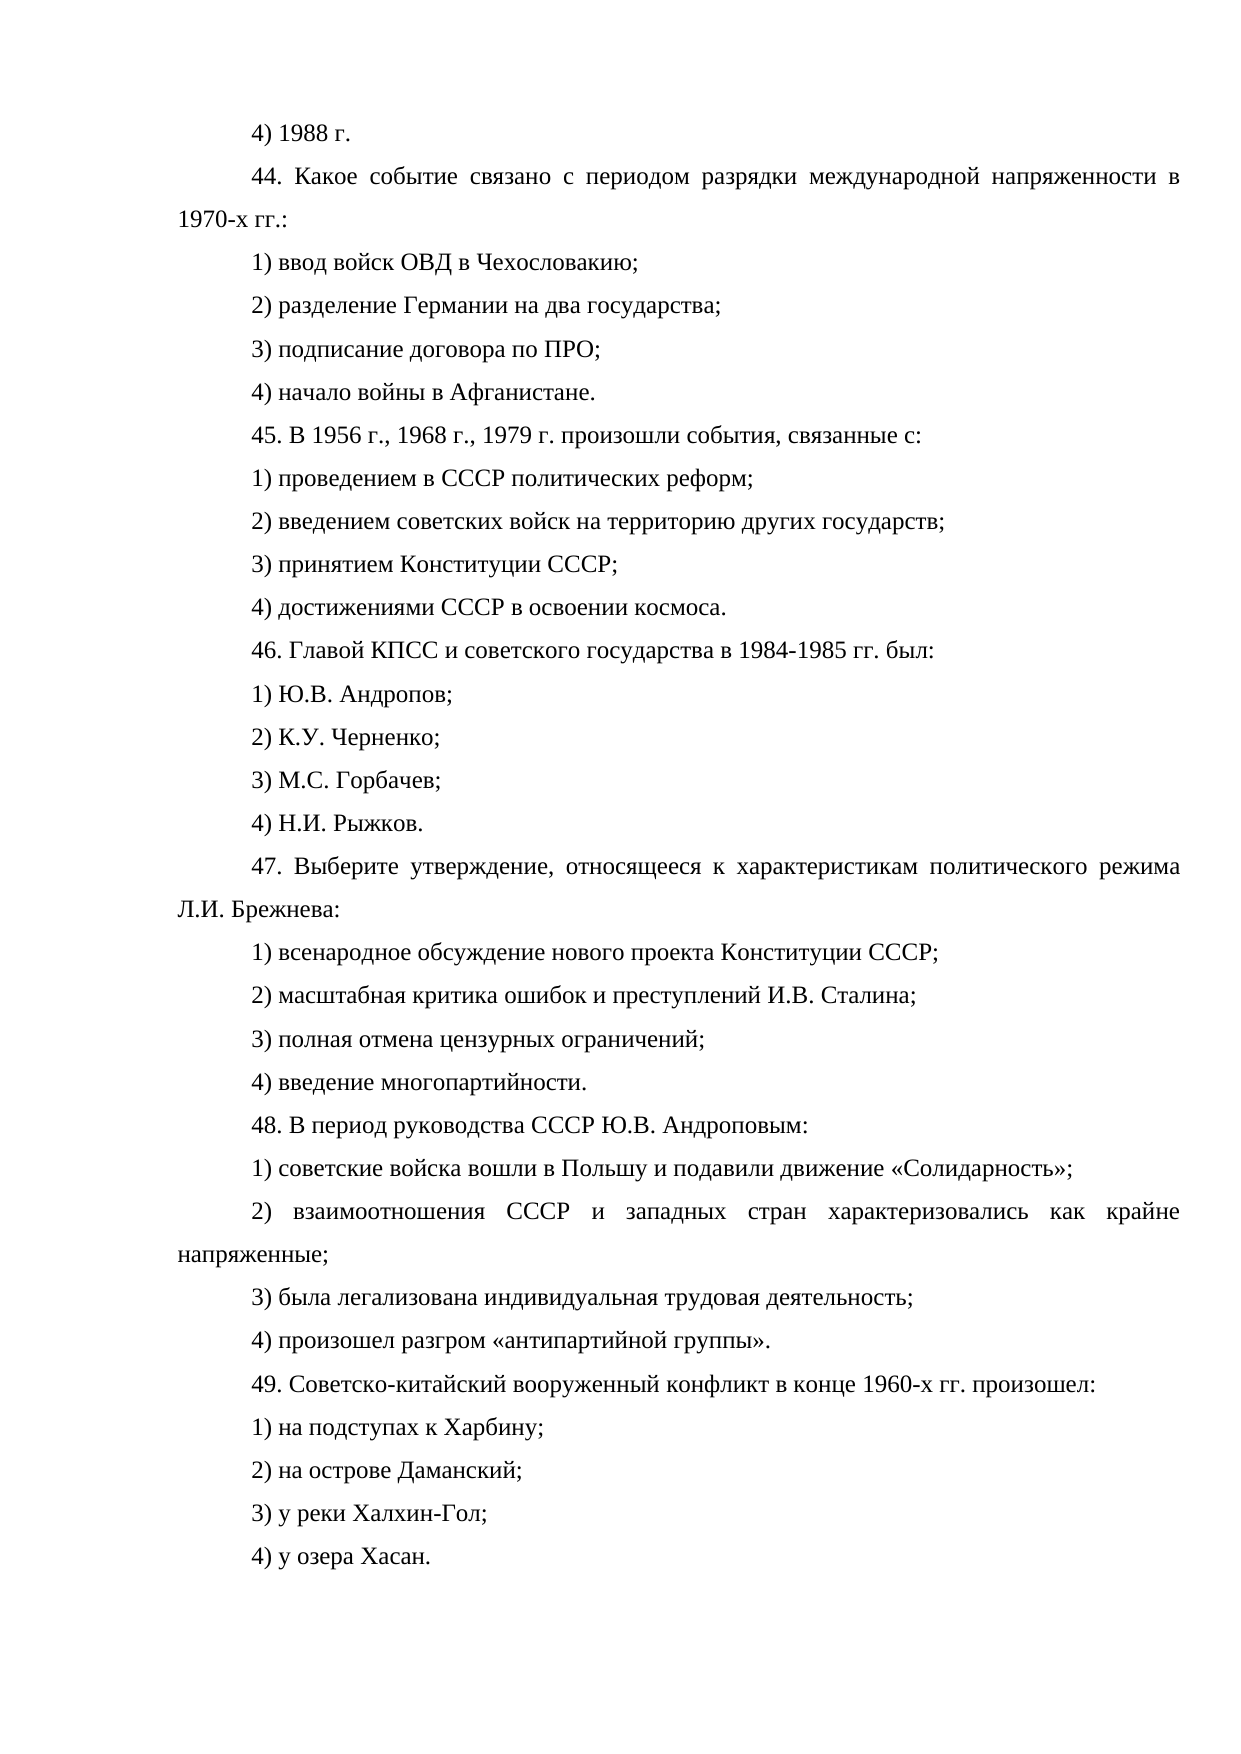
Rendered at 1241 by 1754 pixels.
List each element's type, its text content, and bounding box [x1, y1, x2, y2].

list 1) всенародное обсуждение нового проекта Конституции СССР; [177, 937, 1181, 966]
list 2) разделение Германии на два государства; [177, 291, 1181, 319]
list 1) на подступах к Харбину; [177, 1412, 1181, 1441]
list 1) ввод войск ОВД в Чехословакию; [177, 247, 1181, 276]
list 2) масштабная критика ошибок и преступлений И.В. Сталина; [177, 981, 1181, 1009]
list 2) введением советских войск на территорию других государств; [177, 506, 1181, 535]
list 48. В период руководства СССР Ю.В. Андроповым: [177, 1110, 1181, 1139]
list 49. Советско-китайский вооруженный конфликт в конце 1960-х гг. произошел: [177, 1369, 1181, 1397]
list 4) у озера Хасан. [177, 1541, 1181, 1570]
list 44. Какое событие связано с периодом разрядки международной напряженности в 1970-х гг.: [177, 161, 1181, 233]
list 3) была легализована индивидуальная трудовая деятельность; [177, 1282, 1181, 1311]
list 1) советские войска вошли в Польшу и подавили движение «Солидарность»; [177, 1153, 1181, 1182]
list 4) произошел разгром «антипартийной группы». [177, 1326, 1181, 1354]
list 45. В 1956 г., 1968 г., 1979 г. произошли события, связанные с: [177, 420, 1181, 449]
list 3) принятием Конституции СССР; [177, 549, 1181, 578]
list 4) 1988 г. [177, 118, 1181, 147]
list 1) проведением в СССР политических реформ; [177, 463, 1181, 492]
list 2) взаимоотношения СССР и западных стран характеризовались как крайне напряженные; [177, 1196, 1181, 1268]
list 3) М.С. Горбачев; [177, 765, 1181, 794]
list 3) подписание договора по ПРО; [177, 334, 1181, 362]
list 2) К.У. Черненко; [177, 722, 1181, 751]
list 47. Выберите утверждение, относящееся к характеристикам политического режима Л.И. Брежнева: [177, 851, 1181, 923]
list 4) достижениями СССР в освоении космоса. [177, 592, 1181, 621]
list 2) на острове Даманский; [177, 1455, 1181, 1484]
list 46. Главой КПСС и советского государства в 1984-1985 гг. был: [177, 636, 1181, 664]
list 4) Н.И. Рыжков. [177, 808, 1181, 837]
list 3) полная отмена цензурных ограничений; [177, 1024, 1181, 1052]
list 1) Ю.В. Андропов; [177, 679, 1181, 707]
list 4) начало войны в Афганистане. [177, 377, 1181, 406]
list 3) у реки Халхин-Гол; [177, 1498, 1181, 1527]
list 4) введение многопартийности. [177, 1067, 1181, 1096]
